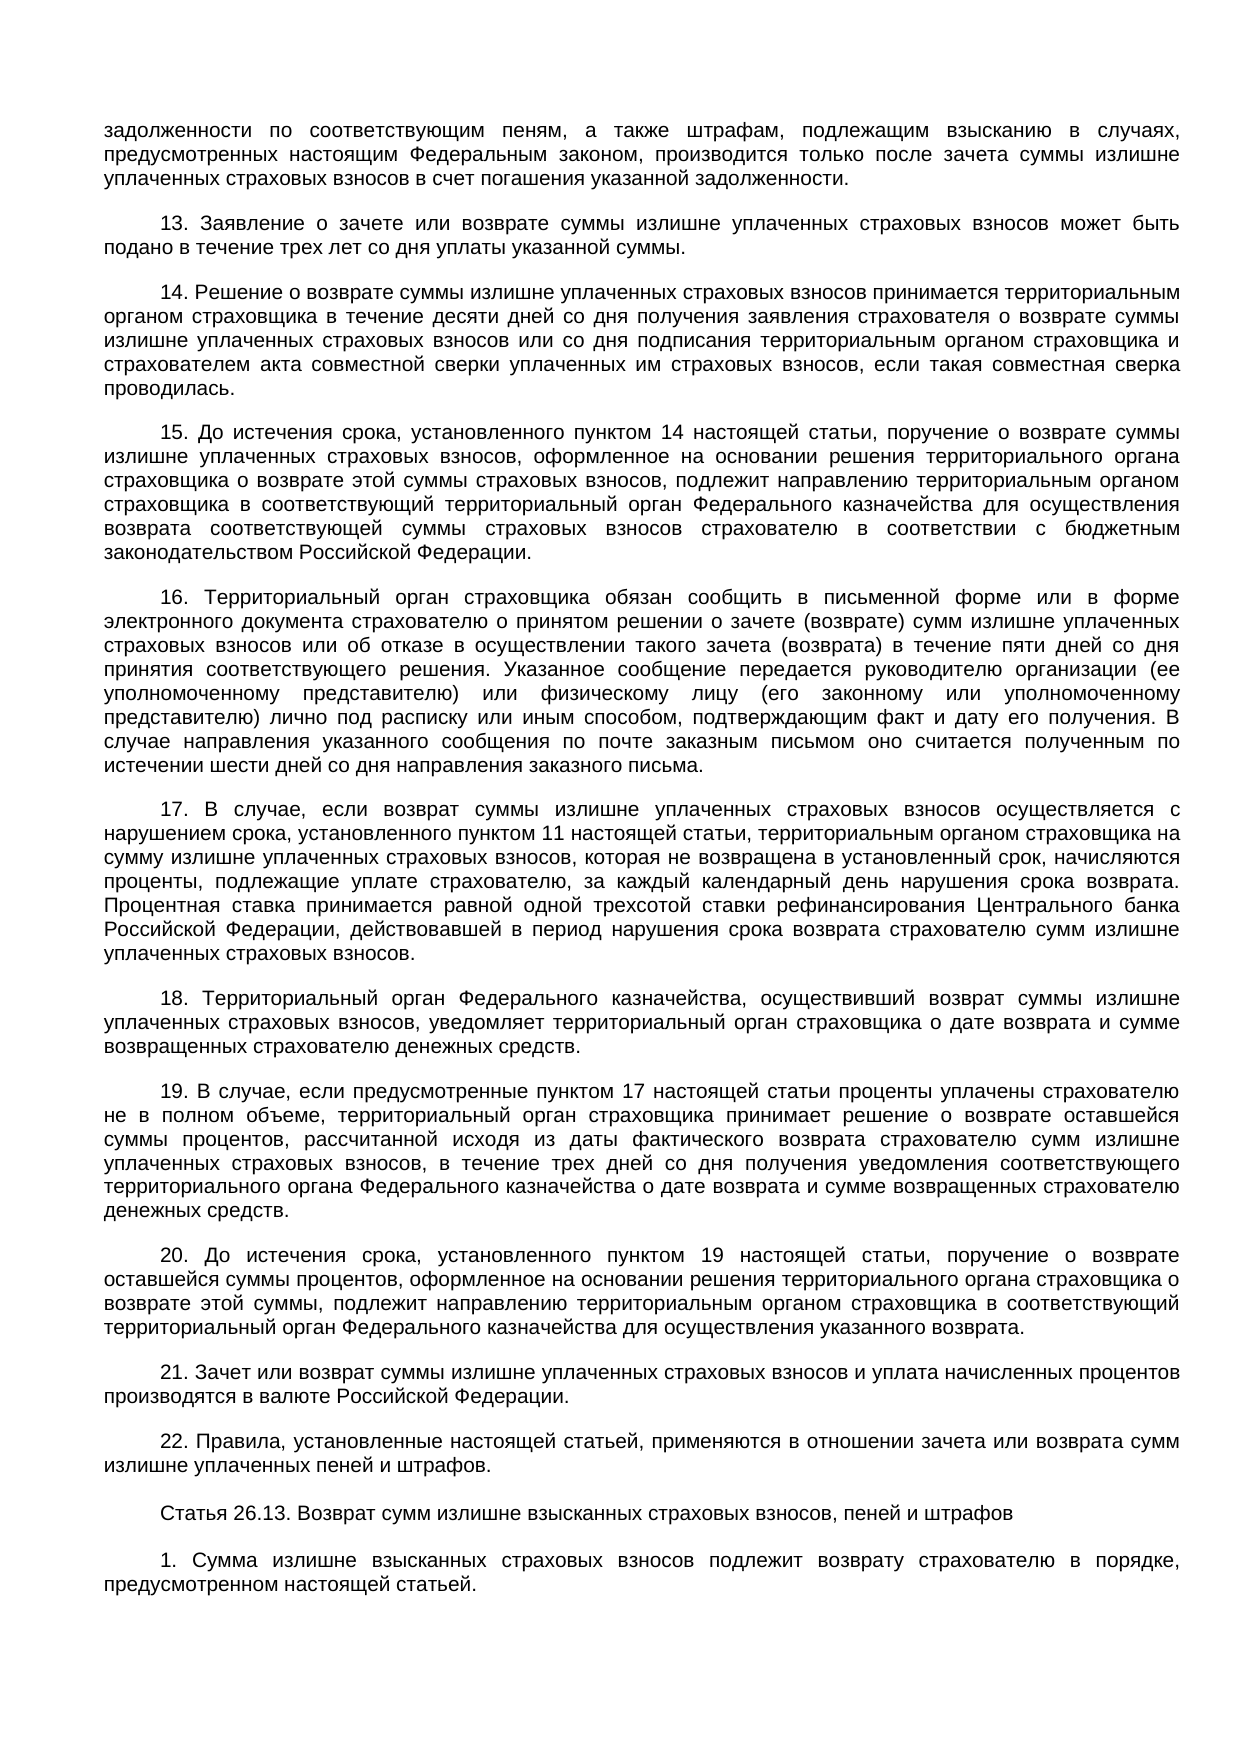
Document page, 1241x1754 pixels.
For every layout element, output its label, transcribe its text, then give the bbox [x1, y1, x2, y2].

text 21. Зачет или возврат суммы излишне уплаченных страховых взносов и уплата начисленных процентов производятся в валюте Российской Федерации. [103, 1360, 1181, 1408]
text Статья 26.13. Возврат сумм излишне взысканных страховых взносов, пеней и штрафов [103, 1500, 1181, 1524]
text 22. Правила, установленные настоящей статьей, применяются в отношении зачета или возврата сумм излишне уплаченных пеней и штрафов. [103, 1428, 1181, 1476]
text 16. Территориальный орган страховщика обязан сообщить в письменной форме или в форме электронного документа страхователю о принятом решении о зачете (возврате) сумм излишне уплаченных страховых взносов или об отказе в осуществлении такого зачета (возврата) в течение пяти дней со дня принятия соответствующего решения. Указанное сообщение передается руководителю организации (ее уполномоченному представителю) или физическому лицу (его законному или уполномоченному представителю) лично под расписку или иным способом, подтверждающим факт и дату его получения. В случае направления указанного сообщения по почте заказным письмом оно считается полученным по истечении шести дней со дня направления заказного письма. [103, 585, 1181, 776]
text 14. Решение о возврате суммы излишне уплаченных страховых взносов принимается территориальным органом страховщика в течение десяти дней со дня получения заявления страхователя о возврате суммы излишне уплаченных страховых взносов или со дня подписания территориальным органом страховщика и страхователем акта совместной сверки уплаченных им страховых взносов, если такая совместная сверка проводилась. [103, 279, 1181, 399]
text 19. В случае, если предусмотренные пунктом 17 настоящей статьи проценты уплачены страхователю не в полном объеме, территориальный орган страховщика принимает решение о возврате оставшейся суммы процентов, рассчитанной исходя из даты фактического возврата страхователю сумм излишне уплаченных страховых взносов, в течение трех дней со дня получения уведомления соответствующего территориального органа Федерального казначейства о дате возврата и сумме возвращенных страхователю денежных средств. [103, 1078, 1181, 1222]
text 15. До истечения срока, установленного пунктом 14 настоящей статьи, поручение о возврате суммы излишне уплаченных страховых взносов, оформленное на основании решения территориального органа страховщика о возврате этой суммы страховых взносов, подлежит направлению территориальным органом страховщика в соответствующий территориальный орган Федерального казначейства для осуществления возврата соответствующей суммы страховых взносов страхователю в соответствии с бюджетным законодательством Российской Федерации. [103, 420, 1181, 564]
text 20. До истечения срока, установленного пунктом 19 настоящей статьи, поручение о возврате оставшейся суммы процентов, оформленное на основании решения территориального органа страховщика о возврате этой суммы, подлежит направлению территориальным органом страховщика в соответствующий территориальный орган Федерального казначейства для осуществления указанного возврата. [103, 1243, 1181, 1339]
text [103, 118, 1181, 190]
text 17. В случае, если возврат суммы излишне уплаченных страховых взносов осуществляется с нарушением срока, установленного пунктом 11 настоящей статьи, территориальным органом страховщика на сумму излишне уплаченных страховых взносов, которая не возвращена в установленный срок, начисляются проценты, подлежащие уплате страхователю, за каждый календарный день нарушения срока возврата. Процентная ставка принимается равной одной трехсотой ставки рефинансирования Центрального банка Российской Федерации, действовавшей в период нарушения срока возврата страхователю сумм излишне уплаченных страховых взносов. [103, 797, 1181, 965]
text 1. Сумма излишне взысканных страховых взносов подлежит возврату страхователю в порядке, предусмотренном настоящей статьей. [103, 1548, 1181, 1596]
text 13. Заявление о зачете или возврате суммы излишне уплаченных страховых взносов может быть подано в течение трех лет со дня уплаты указанной суммы. [103, 211, 1181, 259]
text 18. Территориальный орган Федерального казначейства, осуществивший возврат суммы излишне уплаченных страховых взносов, уведомляет территориальный орган страховщика о дате возврата и сумме возвращенных страхователю денежных средств. [103, 986, 1181, 1058]
